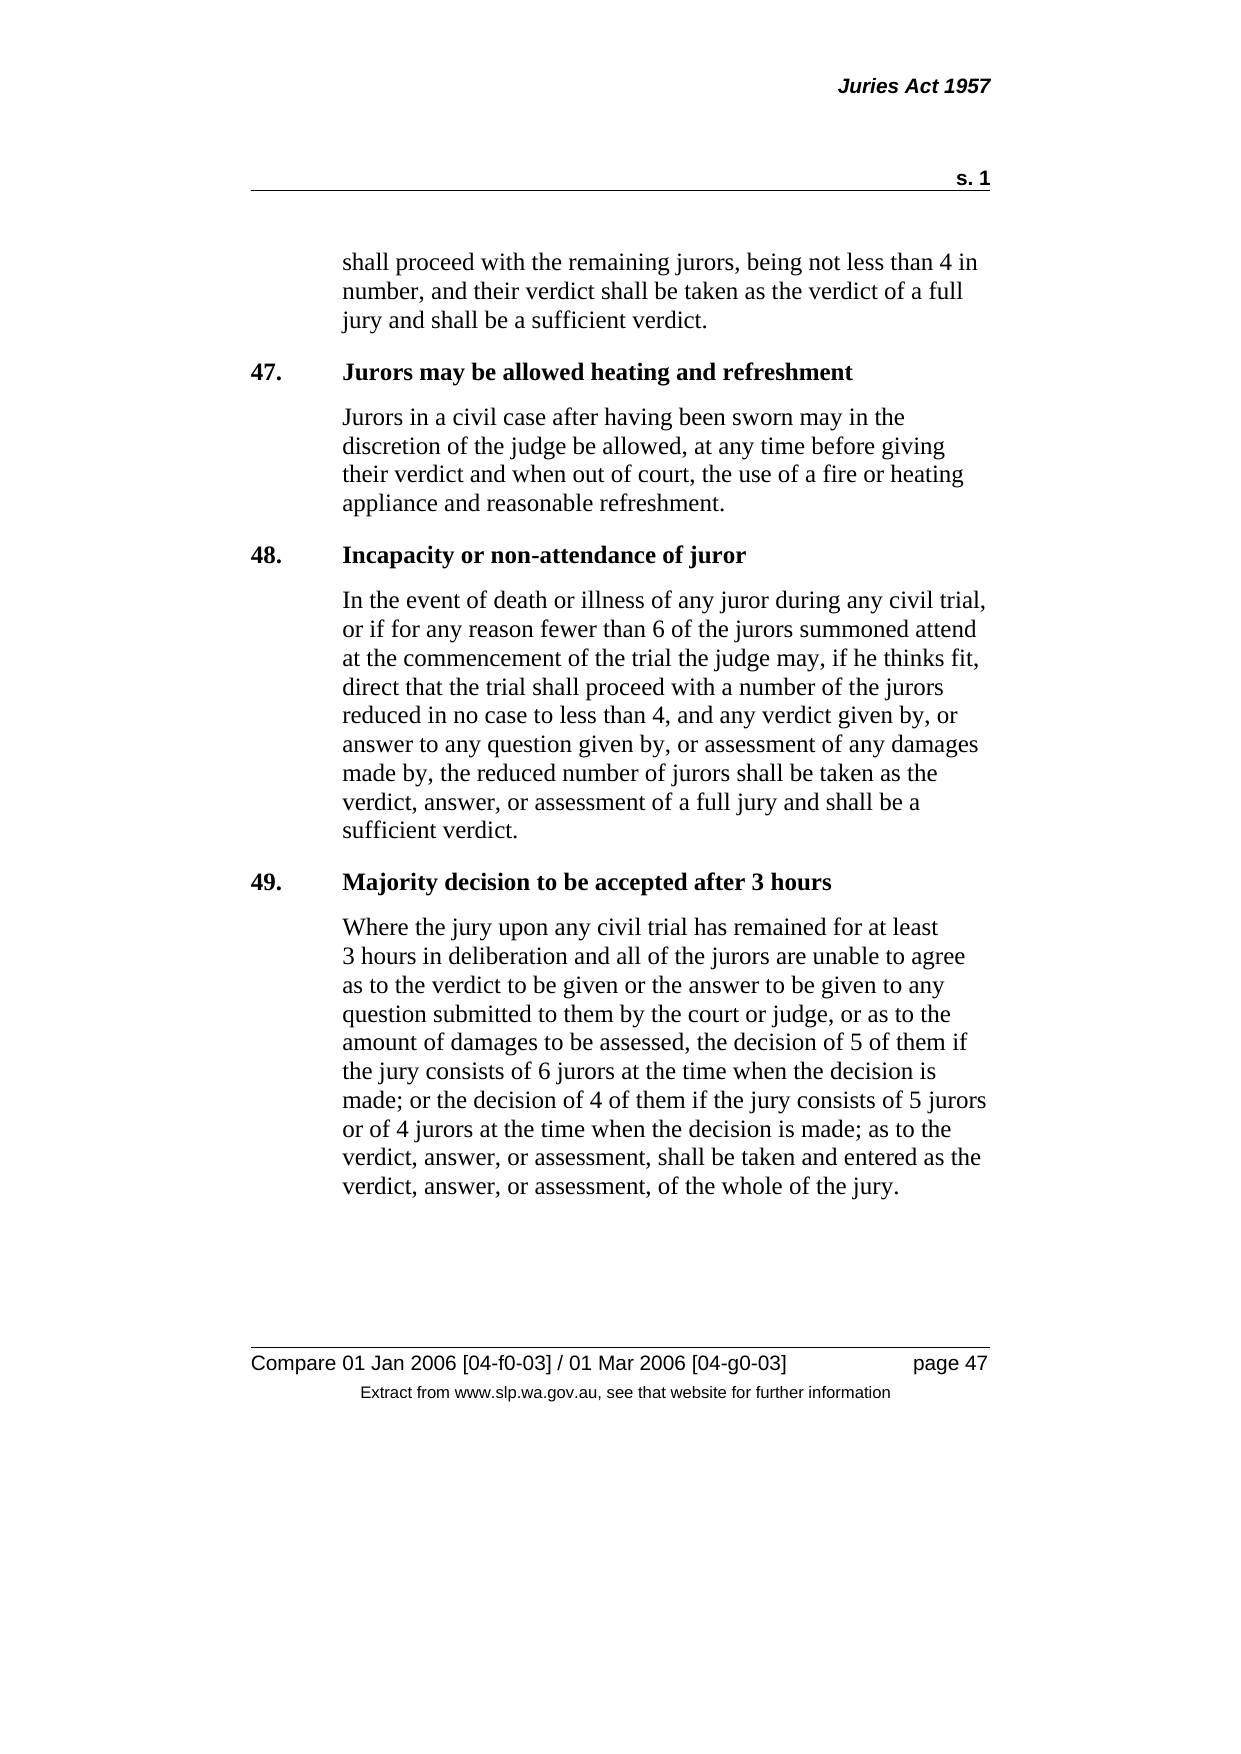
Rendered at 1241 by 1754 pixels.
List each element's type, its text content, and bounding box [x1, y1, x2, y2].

subtitle 49. Majority decision to be accepted after 3 hours [251, 867, 990, 896]
subtitle 47. Jurors may be allowed heating and refreshment [251, 357, 990, 385]
text In the event of death or illness of any juror during any civil trial, or if for any reason fewer than 6 of the jurors summoned attend at the commencement of the trial the judge may, if he thinks fit, direct that the trial shall proceed with a number of the jurors reduced in no case to less than 4, and any verdict given by, or answer to any question given by, or assessment of any damages made by, the reduced number of jurors shall be taken as the verdict, answer, or assessment of a full jury and shall be a sufficient verdict. [251, 585, 990, 844]
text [251, 247, 990, 334]
text Where the jury upon any civil trial has remained for at least 3 hours in deliberation and all of the jurors are unable to agree as to the verdict to be given or the answer to be given to any question submitted to them by the court or judge, or as to the amount of damages to be assessed, the decision of 5 of them if the jury consists of 6 jurors at the time when the decision is made; or the decision of 4 of them if the jury consists of 5 jurors or of 4 jurors at the time when the decision is made; as to the verdict, answer, or assessment, shall be taken and entered as the verdict, answer, or assessment, of the whole of the jury. [251, 912, 990, 1200]
subtitle 48. Incapacity or non-attendance of juror [251, 540, 990, 569]
text Jurors in a civil case after having been sworn may in the discretion of the judge be allowed, at any time before giving their verdict and when out of court, the use of a fire or heating appliance and reasonable refreshment. [251, 402, 990, 517]
